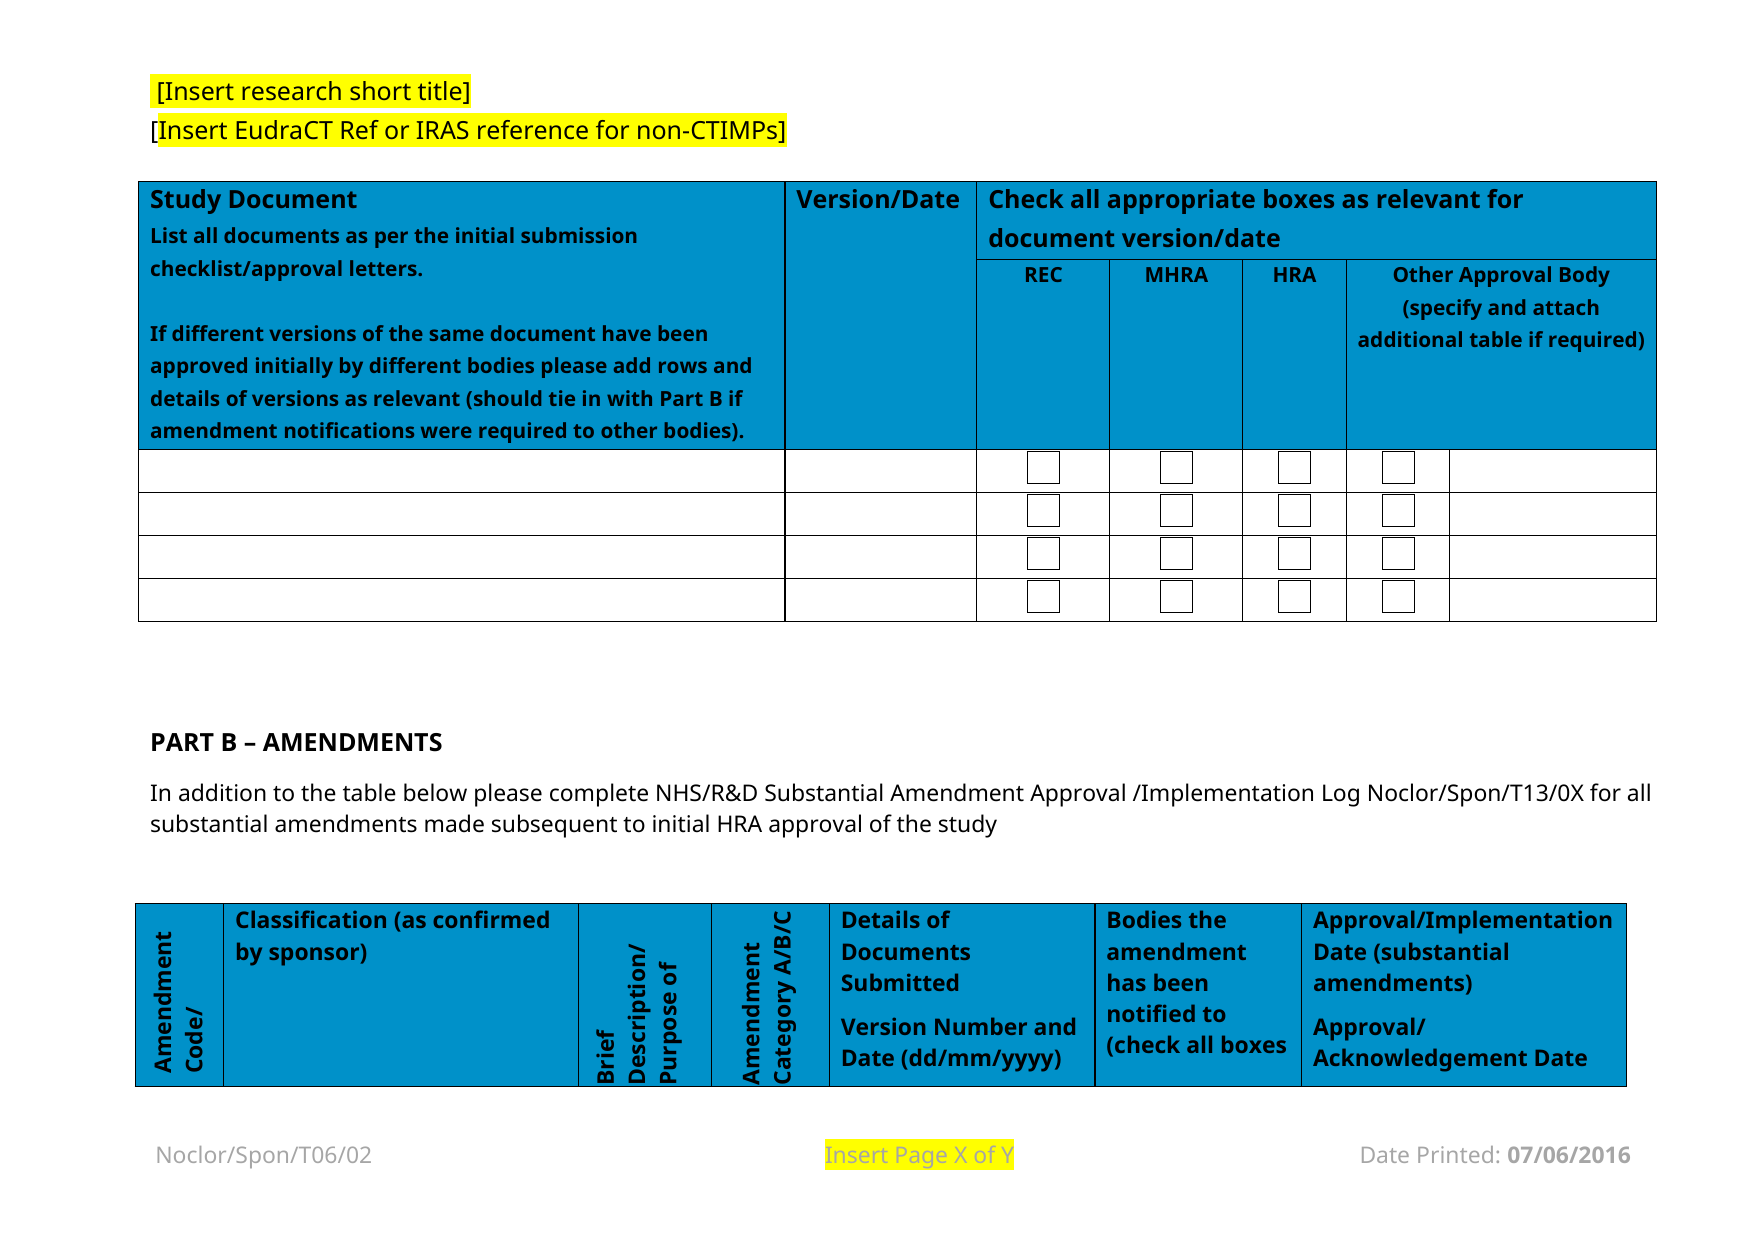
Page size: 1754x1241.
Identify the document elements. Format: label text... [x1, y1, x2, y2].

table_cell [1110, 536, 1242, 578]
table_cell [139, 536, 784, 578]
table_cell Other Approval Body (specify and attach additional table if required) [1347, 260, 1656, 449]
table_header Classification (as confirmed by sponsor) [224, 904, 578, 1086]
table_cell REC [977, 260, 1109, 449]
table_cell [1347, 536, 1449, 578]
table_cell [1450, 536, 1656, 578]
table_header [1302, 904, 1626, 1086]
table_cell [977, 450, 1109, 492]
table_cell [1347, 450, 1449, 492]
table_header Study Document List all documents as per the initial submission checklist/approval letters. If different versions of the same document have been approved initially by different bodies please add rows and details of versions as relevant (should tie in with Part B if amendment notifications were required to other bodies). [139, 182, 784, 449]
table_cell HRA [1243, 260, 1346, 449]
table_cell [977, 536, 1109, 578]
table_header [579, 904, 711, 1086]
table_cell [786, 450, 976, 492]
table_cell [139, 450, 784, 492]
table_cell [1243, 493, 1346, 535]
table_cell [1450, 450, 1656, 492]
table_cell [139, 493, 784, 535]
text In addition to the table below please complete NHS/R&D Substantial Amendment Approval /Implementation Log Noclor/Spon/T13/0X for all substantial amendments made subsequent to initial HRA approval of the study [150, 777, 1654, 839]
table_header Details of Documents Submitted Version Number and Date (dd/mm/yyyy) [830, 904, 1094, 1086]
table_cell [786, 579, 976, 621]
table_cell [1243, 536, 1346, 578]
table_cell [977, 493, 1109, 535]
table_cell [1450, 579, 1656, 621]
table_cell [786, 493, 976, 535]
table_cell [1110, 579, 1242, 621]
table_cell [1110, 493, 1242, 535]
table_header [1096, 904, 1301, 1086]
table_cell [1347, 579, 1449, 621]
table_cell [1243, 579, 1346, 621]
table_cell [1110, 450, 1242, 492]
table_header Check all appropriate boxes as relevant for document version/date [977, 182, 1656, 259]
table_cell [786, 536, 976, 578]
table_cell [1347, 493, 1449, 535]
table_cell [139, 579, 784, 621]
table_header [136, 904, 223, 1086]
table_cell [1450, 493, 1656, 535]
table_cell [977, 579, 1109, 621]
table_cell [1243, 450, 1346, 492]
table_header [712, 904, 829, 1086]
table_cell MHRA [1110, 260, 1242, 449]
table_header Version/Date [786, 182, 976, 449]
text PART B – AMENDMENTS [150, 725, 1654, 759]
